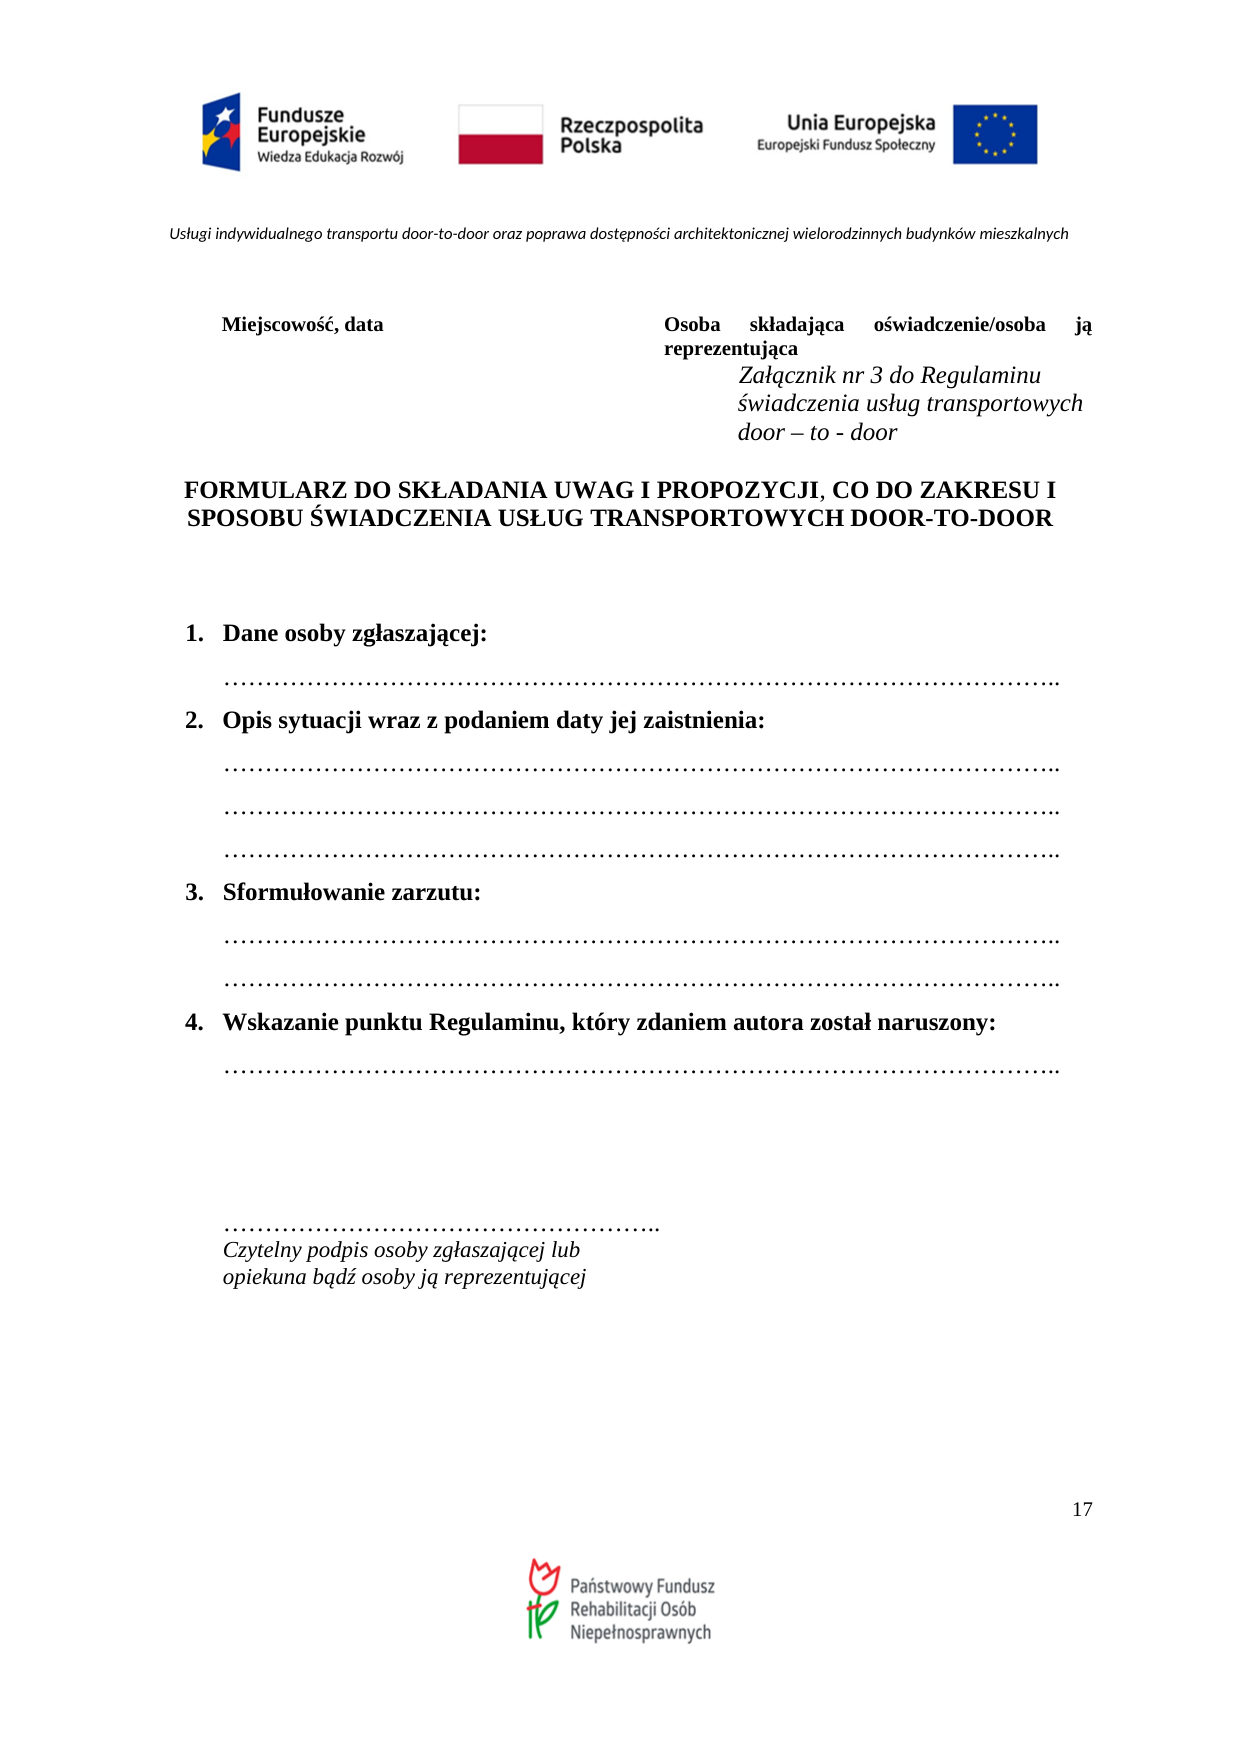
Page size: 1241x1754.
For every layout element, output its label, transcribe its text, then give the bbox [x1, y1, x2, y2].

picture [493, 1521, 748, 1681]
list ……………………………………………………………………………………….. [223, 748, 1093, 777]
list ……………………………………………………………………………………….. [223, 791, 1093, 820]
list Czytelny podpis osoby zgłaszającej lub opiekuna bądź osoby ją reprezentującej [223, 1237, 1093, 1289]
text Załącznik nr 3 do Regulaminu świadczenia usług transportowych door – to - door [738, 360, 1093, 446]
list Sformułowanie zarzutu: [185, 877, 1093, 906]
text Miejscowość, data Osoba składająca oświadczenie/osoba ją reprezentująca [222, 312, 1093, 360]
list ……………………………………………………………………………………….. [223, 963, 1093, 992]
list Wskazanie punktu Regulaminu, który zdaniem autora został naruszony: [185, 1007, 1093, 1035]
list ……………………………………………………………………………………….. [223, 662, 1093, 690]
list ……………………………………………………………………………………….. [223, 1050, 1093, 1078]
text FORMULARZ DO SKŁADANIA UWAG I PROPOZYCJI, CO DO ZAKRESU I SPOSOBU ŚWIADCZENIA USŁUG TRANSPORTOWYCH DOOR-TO-DOOR [148, 475, 1093, 532]
list Opis sytuacji wraz z podaniem daty jej zaistnienia: [185, 705, 1093, 733]
list ……………………………………………………………………………………….. [223, 834, 1093, 863]
picture [184, 73, 1056, 191]
list …………………………………………….. [223, 1208, 1093, 1237]
list ……………………………………………………………………………………….. [223, 920, 1093, 949]
list Dane osoby zgłaszającej: [185, 618, 1093, 647]
